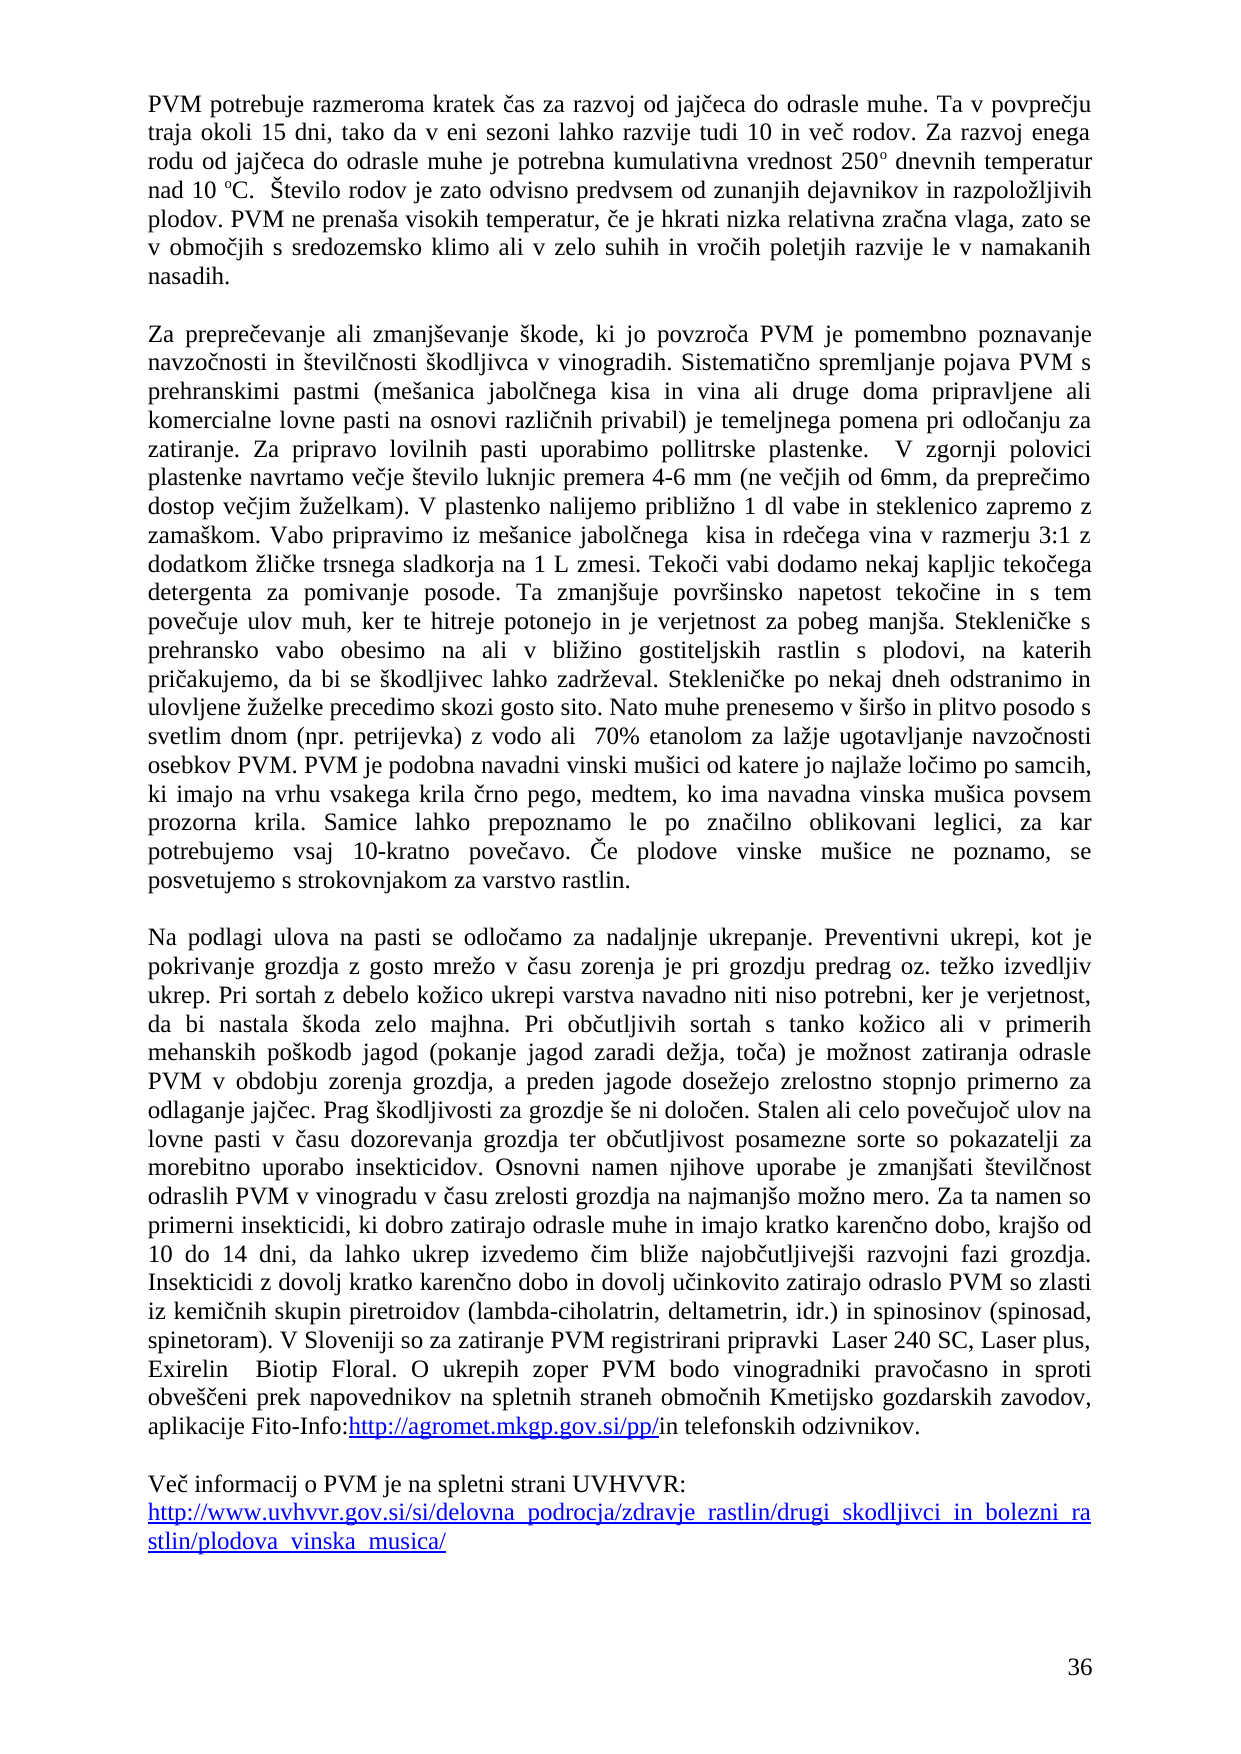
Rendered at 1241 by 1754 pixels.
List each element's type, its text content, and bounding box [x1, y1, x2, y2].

text Za preprečevanje ali zmanjševanje škode, ki jo povzroča PVM je pomembno poznavanje navzočnosti in številčnosti škodljivca v vinogradih. Sistematično spremljanje pojava PVM s prehranskimi pastmi (mešanica jabolčnega kisa in vina ali druge doma pripravljene ali komercialne lovne pasti na osnovi različnih privabil) je temeljnega pomena pri odločanju za zatiranje. Za pripravo lovilnih pasti uporabimo pollitrske plastenke. V zgornji polovici plastenke navrtamo večje število luknjic premera 4-6 mm (ne večjih od 6mm, da preprečimo dostop večjim žuželkam). V plastenko nalijemo približno 1 dl vabe in steklenico zapremo z zamaškom. Vabo pripravimo iz mešanice jabolčnega kisa in rdečega vina v razmerju 3:1 z dodatkom žličke trsnega sladkorja na 1 L zmesi. Tekoči vabi dodamo nekaj kapljic tekočega detergenta za pomivanje posode. Ta zmanjšuje površinsko napetost tekočine in s tem povečuje ulov muh, ker te hitreje potonejo in je verjetnost za pobeg manjša. Stekleničke s prehransko vabo obesimo na ali v bližino gostiteljskih rastlin s plodovi, na katerih pričakujemo, da bi se škodljivec lahko zadrževal. Stekleničke po nekaj dneh odstranimo in ulovljene žuželke precedimo skozi gosto sito. Nato muhe prenesemo v širšo in plitvo posodo s svetlim dnom (npr. petrijevka) z vodo ali 70% etanolom za lažje ugotavljanje navzočnosti osebkov PVM. PVM je podobna navadni vinski mušici od katere jo najlaže ločimo po samcih, ki imajo na vrhu vsakega krila črno pego, medtem, ko ima navadna vinska mušica povsem prozorna krila. Samice lahko prepoznamo le po značilno oblikovani leglici, za kar potrebujemo vsaj 10-kratno povečavo. Če plodove vinske mušice ne poznamo, se posvetujemo s strokovnjakom za varstvo rastlin. [148, 319, 1092, 894]
text Na podlagi ulova na pasti se odločamo za nadaljnje ukrepanje. Preventivni ukrepi, kot je pokrivanje grozdja z gosto mrežo v času zorenja je pri grozdju predrag oz. težko izvedljiv ukrep. Pri sortah z debelo kožico ukrepi varstva navadno niti niso potrebni, ker je verjetnost, da bi nastala škoda zelo majhna. Pri občutljivih sortah s tanko kožico ali v primerih mehanskih poškodb jagod (pokanje jagod zaradi dežja, toča) je možnost zatiranja odrasle PVM v obdobju zorenja grozdja, a preden jagode dosežejo zrelostno stopnjo primerno za odlaganje jajčec. Prag škodljivosti za grozdje še ni določen. Stalen ali celo povečujoč ulov na lovne pasti v času dozorevanja grozdja ter občutljivost posamezne sorte so pokazatelji za morebitno uporabo insekticidov. Osnovni namen njihove uporabe je zmanjšati številčnost odraslih PVM v vinogradu v času zrelosti grozdja na najmanjšo možno mero. Za ta namen so primerni insekticidi, ki dobro zatirajo odrasle muhe in imajo kratko karenčno dobo, krajšo od 10 do 14 dni, da lahko ukrep izvedemo čim bliže najobčutljivejši razvojni fazi grozdja. Insekticidi z dovolj kratko karenčno dobo in dovolj učinkovito zatirajo odraslo PVM so zlasti iz kemičnih skupin piretroidov (lambda-ciholatrin, deltametrin, idr.) in spinosinov (spinosad, spinetoram). V Sloveniji so za zatiranje PVM registrirani pripravki Laser 240 SC, Laser plus, Exirelin Biotip Floral. O ukrepih zoper PVM bodo vinogradniki pravočasno in sproti obveščeni prek napovednikov na spletnih straneh območnih Kmetijsko gozdarskih zavodov, aplikacije Fito-Info:http://agromet.mkgp.gov.si/pp/in telefonskih odzivnikov. [148, 922, 1092, 1440]
text PVM potrebuje razmeroma kratek čas za razvoj od jajčeca do odrasle muhe. Ta v povprečju traja okoli 15 dni, tako da v eni sezoni lahko razvije tudi 10 in več rodov. Za razvoj enega rodu od jajčeca do odrasle muhe je potrebna kumulativna vrednost 250o dnevnih temperatur nad 10 oC. Število rodov je zato odvisno predvsem od zunanjih dejavnikov in razpoložljivih plodov. PVM ne prenaša visokih temperatur, če je hkrati nizka relativna zračna vlaga, zato se v območjih s sredozemsko klimo ali v zelo suhih in vročih poletjih razvije le v namakanih nasadih. [148, 89, 1092, 290]
text Več informacij o PVM je na spletni strani UVHVVR: http://www.uvhvvr.gov.si/si/delovna_podrocja/zdravje_rastlin/drugi_skodljivci_in_bolezni_rastlin/plodova_vinska_musica/ [148, 1469, 1092, 1555]
